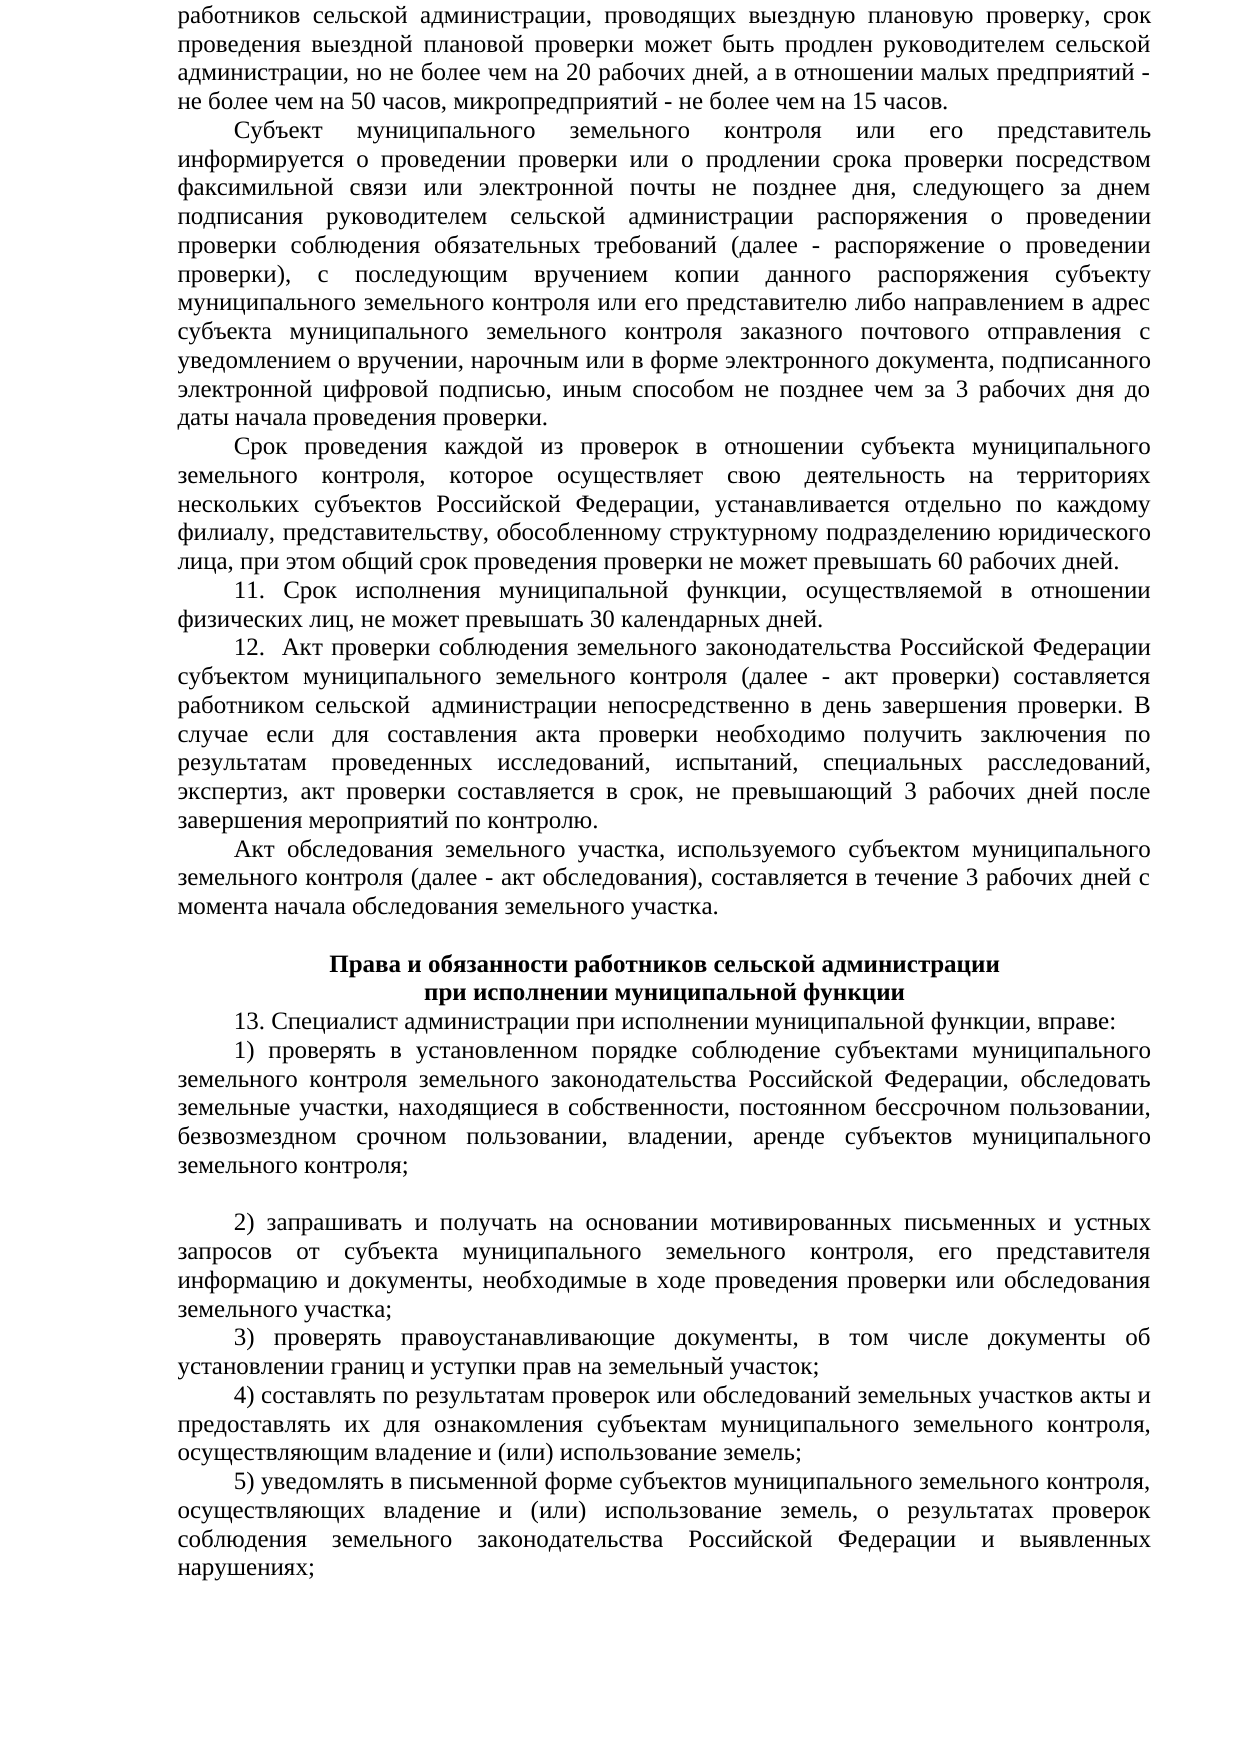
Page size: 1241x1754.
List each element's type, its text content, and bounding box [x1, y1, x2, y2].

text 1) проверять в установленном порядке соблюдение субъектами муниципального земельного контроля земельного законодательства Российской Федерации, обследовать земельные участки, находящиеся в собственности, постоянном бессрочном пользовании, безвозмездном срочном пользовании, владении, аренде субъектов муниципального земельного контроля; [177, 1035, 1152, 1179]
text 4) составлять по результатам проверок или обследований земельных участков акты и предоставлять их для ознакомления субъектам муниципального земельного контроля, осуществляющим владение и (или) использование земель; [177, 1380, 1152, 1466]
text 5) уведомлять в письменной форме субъектов муниципального земельного контроля, осуществляющих владение и (или) использование земель, о результатах проверок соблюдения земельного законодательства Российской Федерации и выявленных нарушениях; [177, 1466, 1152, 1581]
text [177, 0, 1152, 115]
text Срок проведения каждой из проверок в отношении субъекта муниципального земельного контроля, которое осуществляет свою деятельность на территориях нескольких субъектов Российской Федерации, устанавливается отдельно по каждому филиалу, представительству, обособленному структурному подразделению юридического лица, при этом общий срок проведения проверки не может превышать 60 рабочих дней. [177, 431, 1152, 575]
text 11. Срок исполнения муниципальной функции, осуществляемой в отношении физических лиц, не может превышать 30 календарных дней. [177, 575, 1152, 632]
text 2) запрашивать и получать на основании мотивированных письменных и устных запросов от субъекта муниципального земельного контроля, его представителя информацию и документы, необходимые в ходе проведения проверки или обследования земельного участка; [177, 1207, 1152, 1322]
text 3) проверять правоустанавливающие документы, в том числе документы об установлении границ и уступки прав на земельный участок; [177, 1322, 1152, 1380]
text при исполнении муниципальной функции [177, 977, 1152, 1006]
text Акт обследования земельного участка, используемого субъектом муниципального земельного контроля (далее - акт обследования), составляется в течение 3 рабочих дней с момента начала обследования земельного участка. [177, 834, 1152, 920]
text 13. Специалист администрации при исполнении муниципальной функции, вправе: [177, 1006, 1152, 1035]
text 12. Акт проверки соблюдения земельного законодательства Российской Федерации субъектом муниципального земельного контроля (далее - акт проверки) составляется работником сельской администрации непосредственно в день завершения проверки. В случае если для составления акта проверки необходимо получить заключения по результатам проведенных исследований, испытаний, специальных расследований, экспертиз, акт проверки составляется в срок, не превышающий 3 рабочих дней после завершения мероприятий по контролю. [177, 632, 1152, 834]
text Субъект муниципального земельного контроля или его представитель информируется о проведении проверки или о продлении срока проверки посредством факсимильной связи или электронной почты не позднее дня, следующего за днем подписания руководителем сельской администрации распоряжения о проведении проверки соблюдения обязательных требований (далее - распоряжение о проведении проверки), с последующим вручением копии данного распоряжения субъекту муниципального земельного контроля или его представителю либо направлением в адрес субъекта муниципального земельного контроля заказного почтового отправления с уведомлением о вручении, нарочным или в форме электронного документа, подписанного электронной цифровой подписью, иным способом не позднее чем за 3 рабочих дня до даты начала проведения проверки. [177, 115, 1152, 431]
text Права и обязанности работников сельской администрации [177, 949, 1152, 977]
